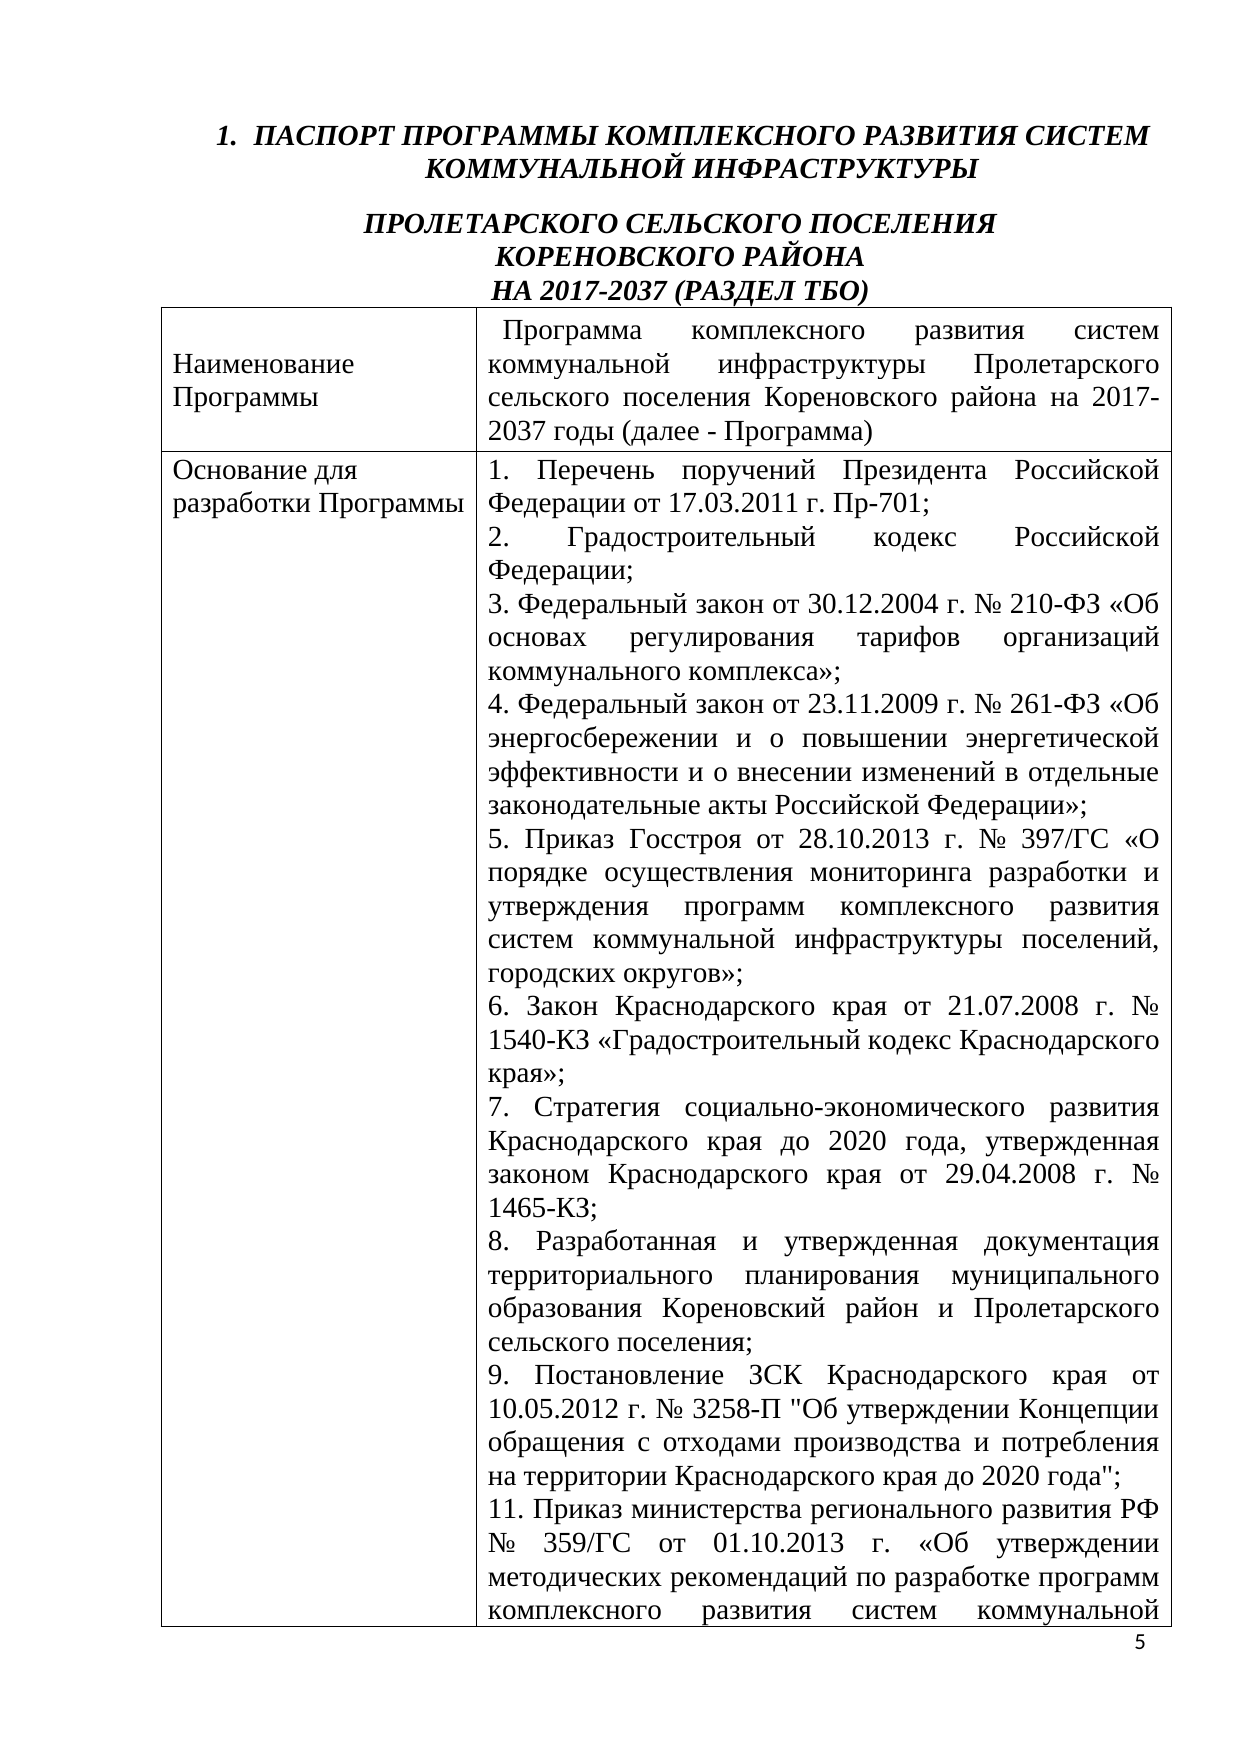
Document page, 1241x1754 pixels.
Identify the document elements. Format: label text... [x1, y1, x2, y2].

text ПРОЛЕТАРСКОГО СЕЛЬСКОГО ПОСЕЛЕНИЯ [215, 206, 1146, 239]
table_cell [162, 452, 476, 1626]
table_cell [477, 452, 1171, 1626]
text НА 2017-2037 (РАЗДЕЛ ТБО) [215, 273, 1146, 307]
table_header Наименование Программы [162, 308, 476, 451]
list ПАСПОРТ ПРОГРАММЫ КОМПЛЕКСНОГО РАЗВИТИЯ СИСТЕМ КОММУНАЛЬНОЙ ИНФРАСТРУКТУРЫ [215, 118, 1152, 185]
table_header Программа комплексного развития систем коммунальной инфраструктуры Пролетарского сельского поселения Кореновского района на 2017-2037 годы (далее - Программа) [477, 308, 1171, 451]
text КОРЕНОВСКОГО РАЙОНА [215, 239, 1146, 273]
